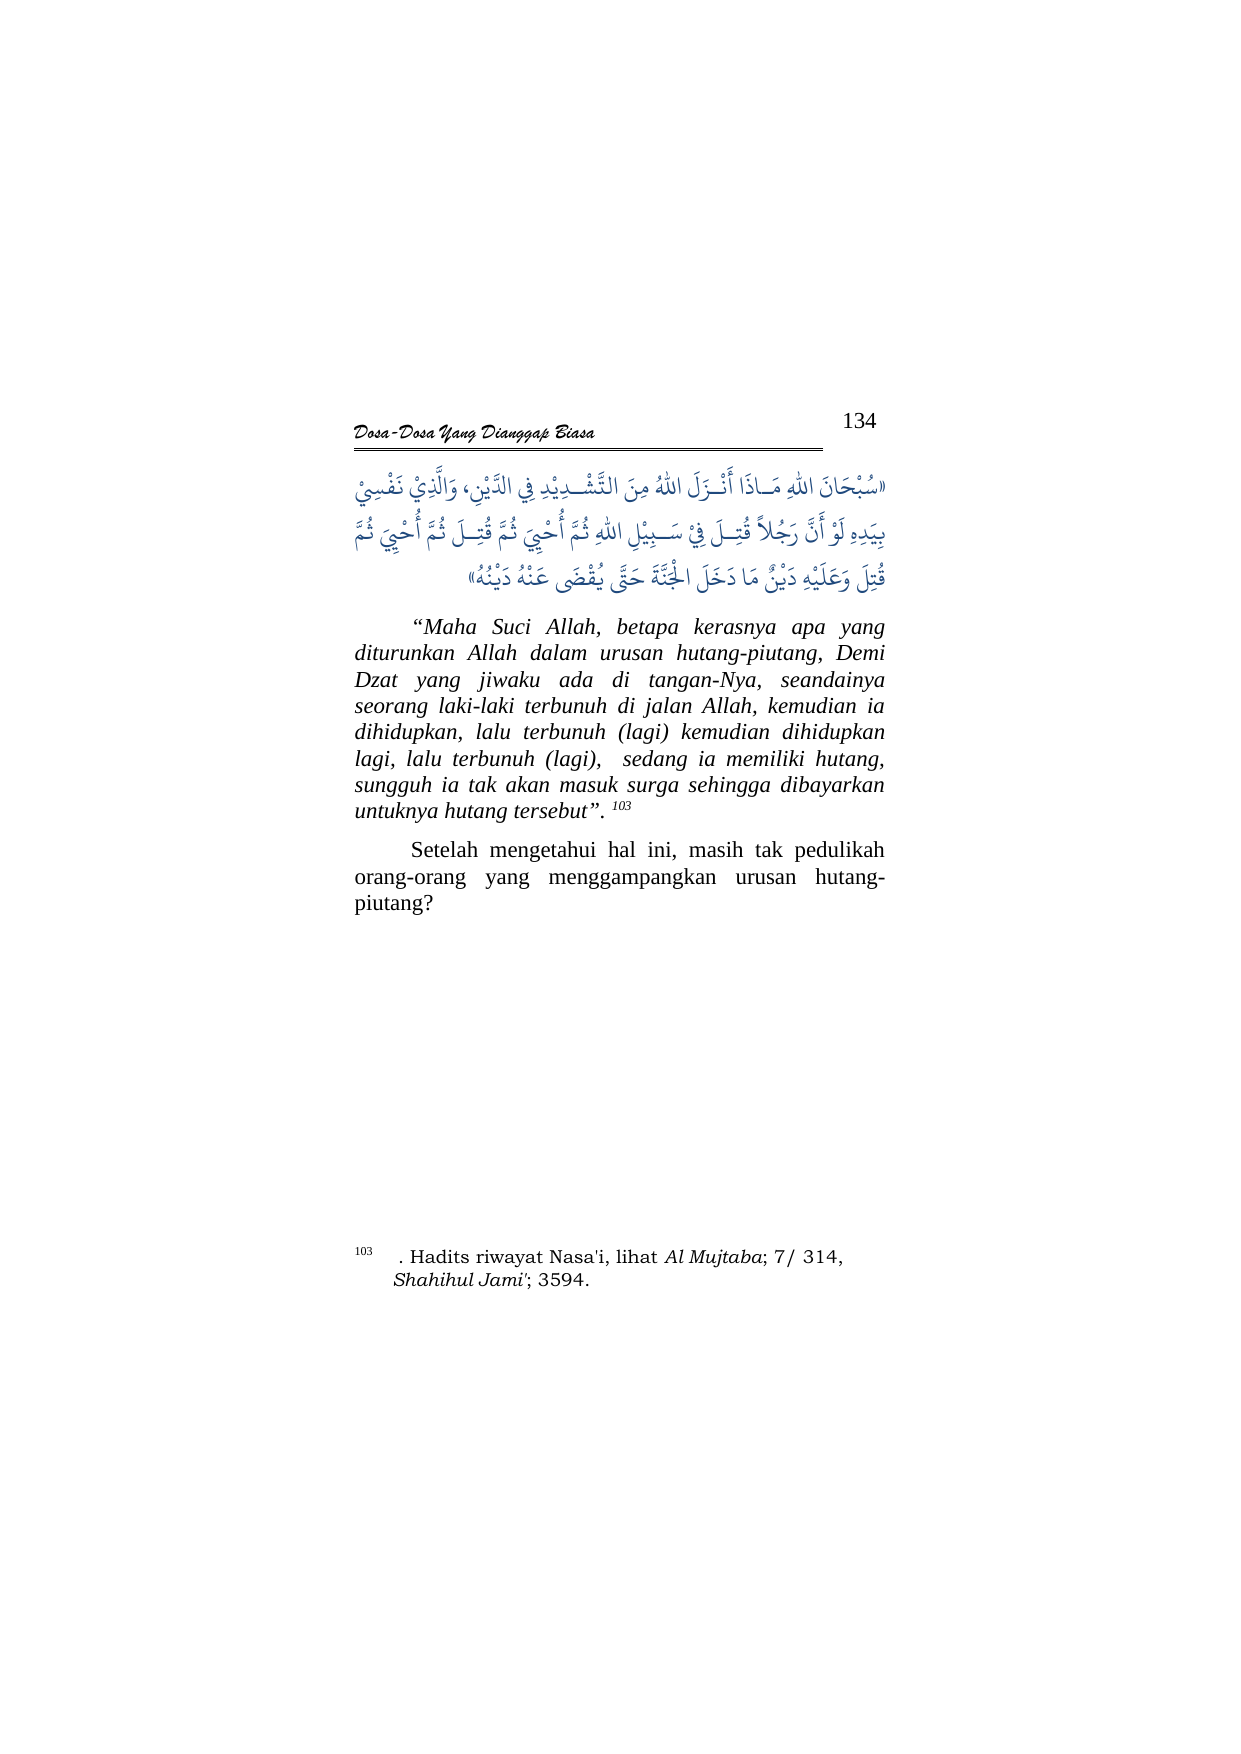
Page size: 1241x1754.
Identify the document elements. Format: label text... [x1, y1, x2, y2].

text Setelah mengetahui hal ini, masih tak pedulikah orang-orang yang menggampangkan urusan hutang-piutang? [354, 836, 886, 915]
text “Maha Suci Allah, betapa kerasnya apa yang diturunkan Allah dalam urusan hutang-piutang, Demi Dzat yang jiwaku ada di tangan-Nya, seandainya seorang laki-laki terbunuh di jalan Allah, kemudian ia dihidupkan, lalu terbunuh (lagi) kemudian dihidupkan lagi, lalu terbunuh (lagi), sedang ia memiliki hutang, sungguh ia tak akan masuk surga sehingga dibayarkan untuknya hutang tersebut”. [354, 613, 886, 824]
text «سُبْحَانَ اللهِ مَاذَا أَنْزَلَ اللهُ مِنَ التَّشْدِيْدِ فِي الدَّيْنِ، وَالَّذِيْ نَفْسِيْ بِيَدِهِ لَوْ أَنَّ رَجُلاً قُتِلَ فِيْ سَبِيْلِ اللهِ ثُمَّ أُحْيِيَ ثُمَّ قُتِلَ ثُمَّ أُحْيِيَ ثُمَّ قُتِلَ وَعَلَيْهِ دَيْنٌ مَا دَخَلَ الْجَنَّةَ حَتَّى يُقْضَى عَنْهُ دَيْنُهُ» [354, 464, 886, 601]
